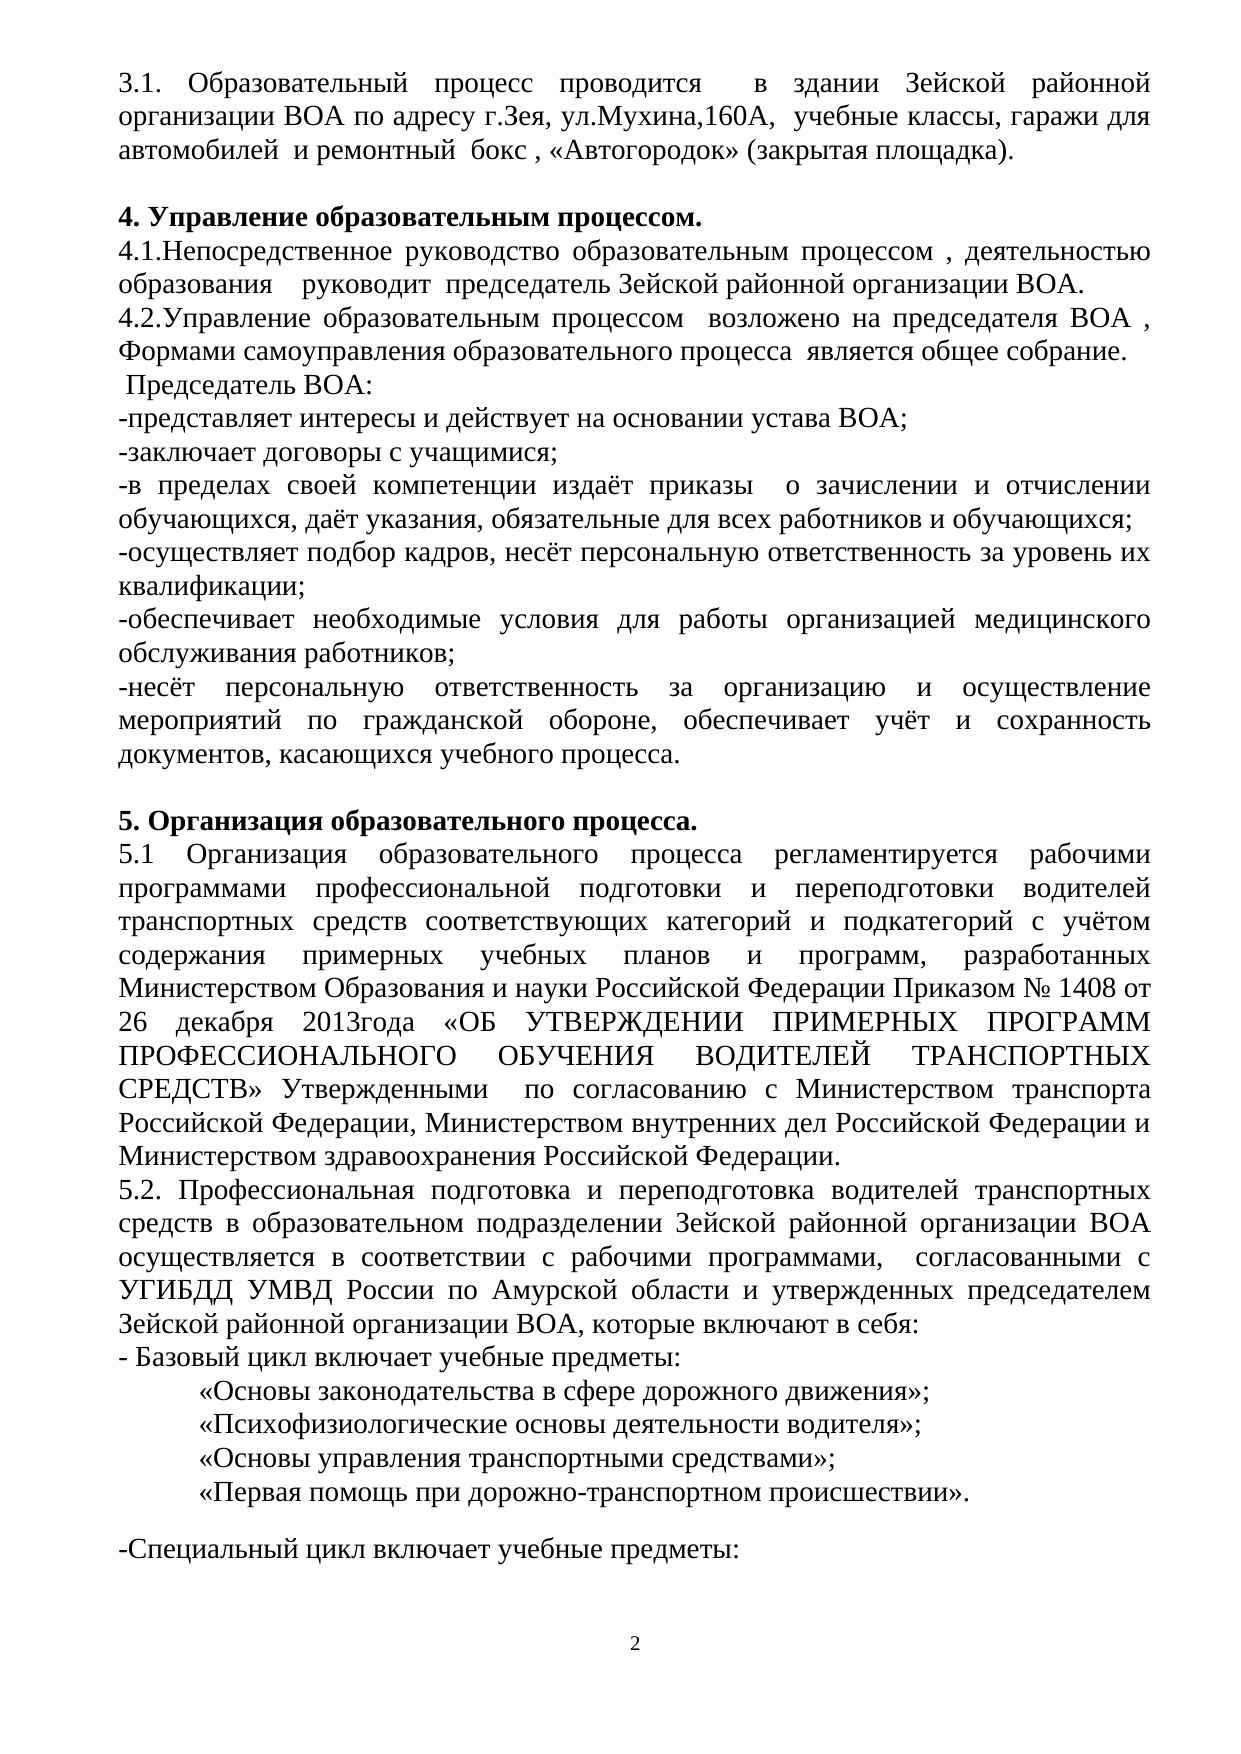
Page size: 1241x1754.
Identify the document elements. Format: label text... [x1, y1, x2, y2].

text «Первая помощь при дорожно-транспортном происшествии». [118, 1474, 1152, 1507]
text -представляет интересы и действует на основании устава ВОА; [118, 400, 1152, 434]
text «Основы законодательства в сфере дорожного движения»; [118, 1373, 1152, 1407]
text 4.2.Управление образовательным процессом возложено на председателя ВОА , Формами самоуправления образовательного процесса является общее собрание. [118, 300, 1152, 367]
text -Специальный цикл включает учебные предметы: [118, 1531, 1152, 1565]
text 3.1. Образовательный процесс проводится в здании Зейской районной организации ВОА по адресу г.Зея, ул.Мухина,160А, учебные классы, гаражи для автомобилей и ремонтный бокс , «Автогородок» (закрытая площадка). [118, 65, 1152, 166]
text 4.1.Непосредственное руководство образовательным процессом , деятельностью образования руководит председатель Зейской районной организации ВОА. [118, 233, 1152, 300]
text 5. Организация образовательного процесса. [118, 803, 1152, 836]
text -осуществляет подбор кадров, несёт персональную ответственность за уровень их квалификации; [118, 534, 1152, 602]
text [118, 1440, 1152, 1474]
text - Базовый цикл включает учебные предметы: [118, 1339, 1152, 1373]
text 4. Управление образовательным процессом. [118, 199, 1152, 233]
text Председатель ВОА: [118, 367, 1152, 400]
text 5.1 Организация образовательного процесса регламентируется рабочими программами профессиональной подготовки и переподготовки водителей транспортных средств соответствующих категорий и подкатегорий с учётом содержания примерных учебных планов и программ, разработанных Министерством Образования и науки Российской Федерации Приказом № 1408 от 26 декабря 2013года «ОБ УТВЕРЖДЕНИИ ПРИМЕРНЫХ ПРОГРАММ ПРОФЕССИОНАЛЬНОГО ОБУЧЕНИЯ ВОДИТЕЛЕЙ ТРАНСПОРТНЫХ СРЕДСТВ» Утвержденными по согласованию с Министерством транспорта Российской Федерации, Министерством внутренних дел Российской Федерации и Министерством здравоохранения Российской Федерации. [118, 836, 1152, 1172]
text -заключает договоры с учащимися; [118, 434, 1152, 467]
text -обеспечивает необходимые условия для работы организацией медицинского обслуживания работников; [118, 602, 1152, 669]
text 5.2. Профессиональная подготовка и переподготовка водителей транспортных средств в образовательном подразделении Зейской районной организации ВОА осуществляется в соответствии с рабочими программами, согласованными с УГИБДД УМВД России по Амурской области и утвержденных председателем Зейской районной организации ВОА, которые включают в себя: [118, 1172, 1152, 1339]
text -в пределах своей компетенции издаёт приказы о зачислении и отчислении обучающихся, даёт указания, обязательные для всех работников и обучающихся; [118, 467, 1152, 534]
text «Психофизиологические основы деятельности водителя»; [118, 1407, 1152, 1440]
text -несёт персональную ответственность за организацию и осуществление мероприятий по гражданской обороне, обеспечивает учёт и сохранность документов, касающихся учебного процесса. [118, 669, 1152, 769]
